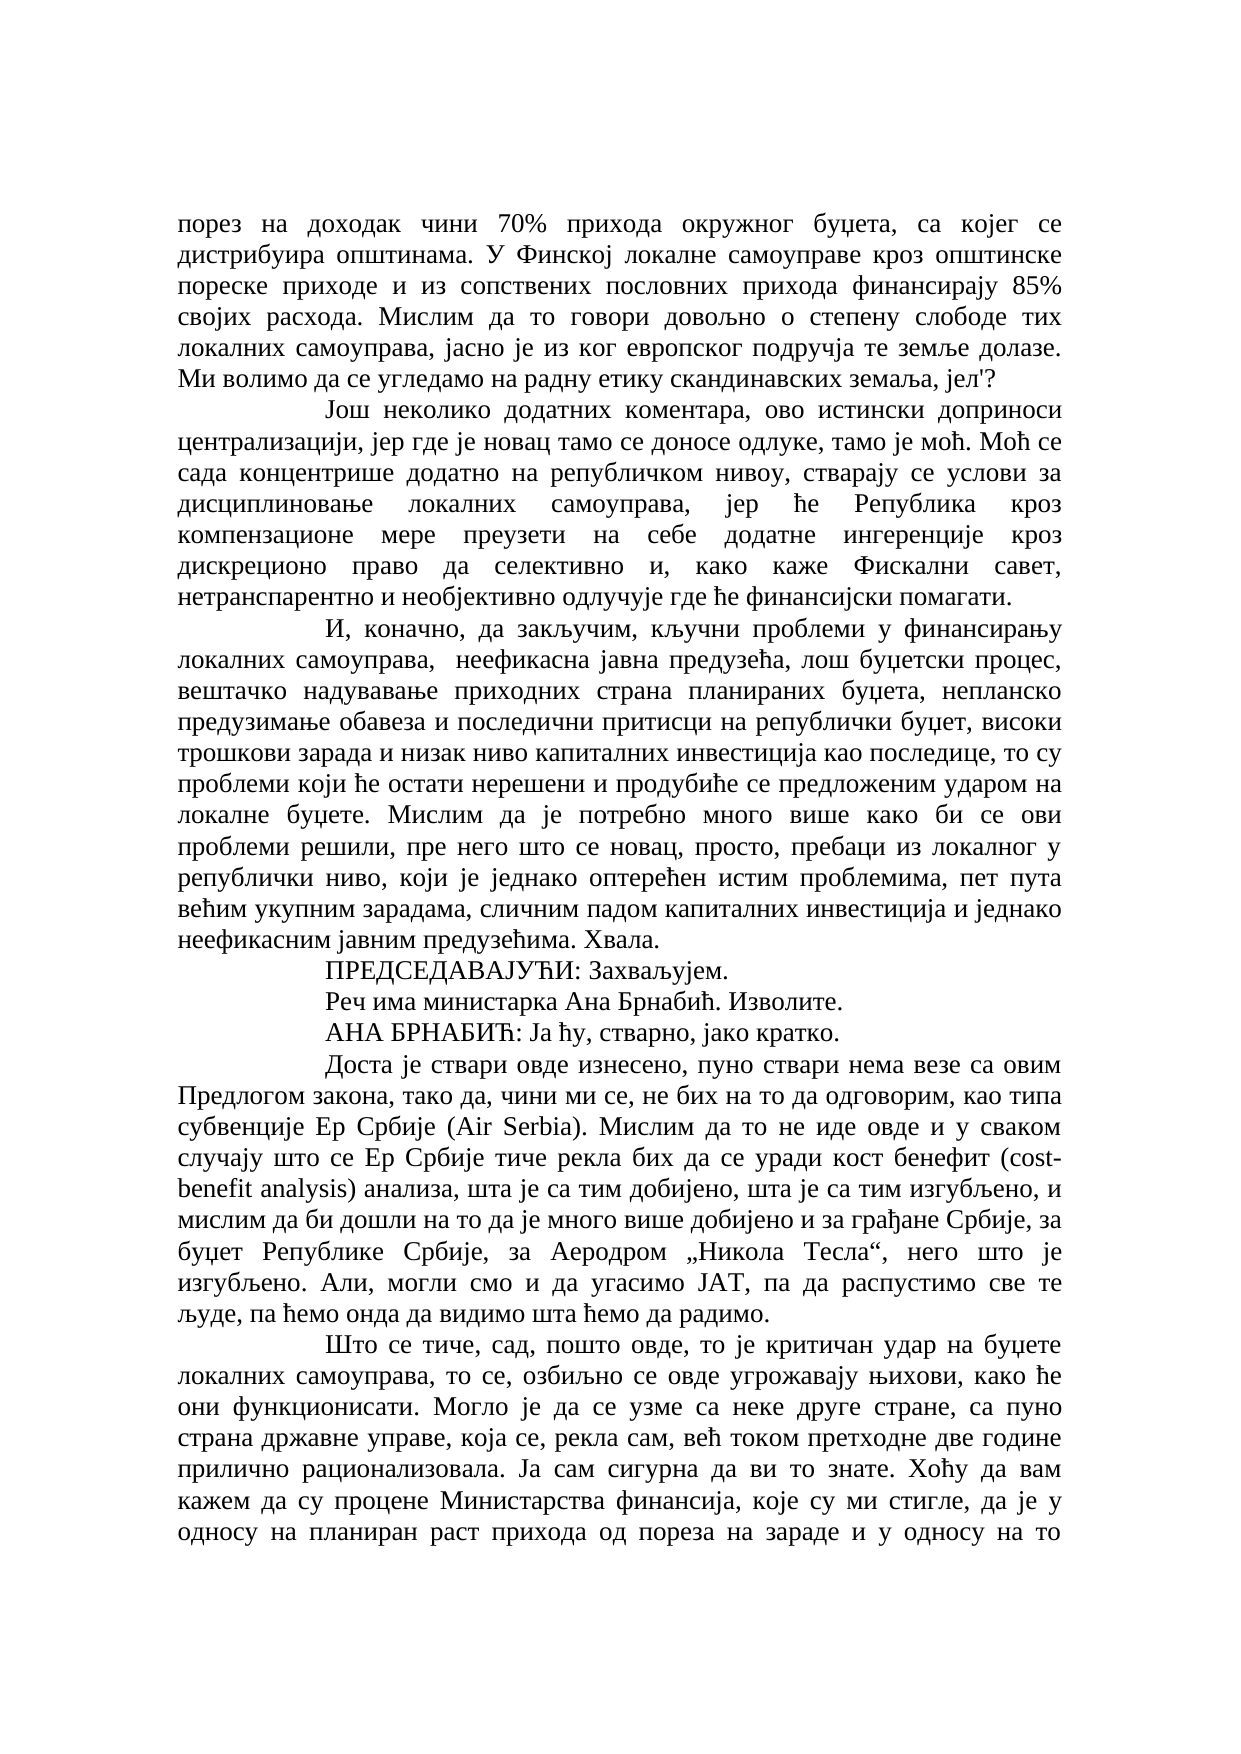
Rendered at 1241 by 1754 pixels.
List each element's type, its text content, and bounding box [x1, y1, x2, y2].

text ПРЕДСЕДАВАЈУЋИ: Захваљујем. [177, 954, 1063, 985]
text Доста је ствари овде изнесено, пуно ствари нема везе са овим Предлогом закона, тако да, чини ми се, не бих на то да одговорим, као типа субвенције Ер Србије (Air Serbia). Мислим да то не иде овде и у сваком случају што се Ер Србије тиче рекла бих да се уради кост бенефит (cost-benefit analysis) анализа, шта је са тим добијено, шта је са тим изгубљено, и мислим да би дошли на то да је много више добијено и за грађане Србије, за буџет Републике Србије, за Аеродром „Никола Тесла“, него што је изгубљено. Али, могли смо и да угасимо ЈАТ, па да распустимо све те људе, па ћемо онда да видимо шта ћемо да радимо. [177, 1048, 1063, 1328]
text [177, 207, 1063, 394]
text АНА БРНАБИЋ: Ја ћу, стварно, јако кратко. [177, 1017, 1063, 1048]
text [177, 1328, 1063, 1546]
text Реч има министарка Ана Брнабић. Изволите. [177, 985, 1063, 1017]
text И, коначно, да закључим, кључни проблеми у финансирању локалних самоуправа, неефикасна јавна предузећа, лош буџетски процес, вештачко надувавање приходних страна планираних буџета, непланско предузимање обавеза и последични притисци на републички буџет, високи трошкови зарада и низак ниво капиталних инвестиција као последице, то су проблеми који ће остати нерешени и продубиће се предложеним ударом на локалне буџете. Мислим да је потребно много више како би се ови проблеми решили, пре него што се новац, просто, пребаци из локалног у републички ниво, који је једнако оптерећен истим проблемима, пет пута већим укупним зарадама, сличним падом капиталних инвестиција и једнако неефикасним јавним предузећима. Хвала. [177, 612, 1063, 954]
text Још неколико додатних коментара, ово истински доприноси централизацији, јер где је новац тамо се доносе одлуке, тамо је моћ. Моћ се сада концентрише додатно на републичком нивоу, стварају се услови за дисциплиновање локалних самоуправа, јер ће Република кроз компензационе мере преузети на себе додатне ингеренције кроз дискреционо право да селективно и, како каже Фискални савет, нетранспарентно и необјективно одлучује где ће финансијски помагати. [177, 394, 1063, 612]
